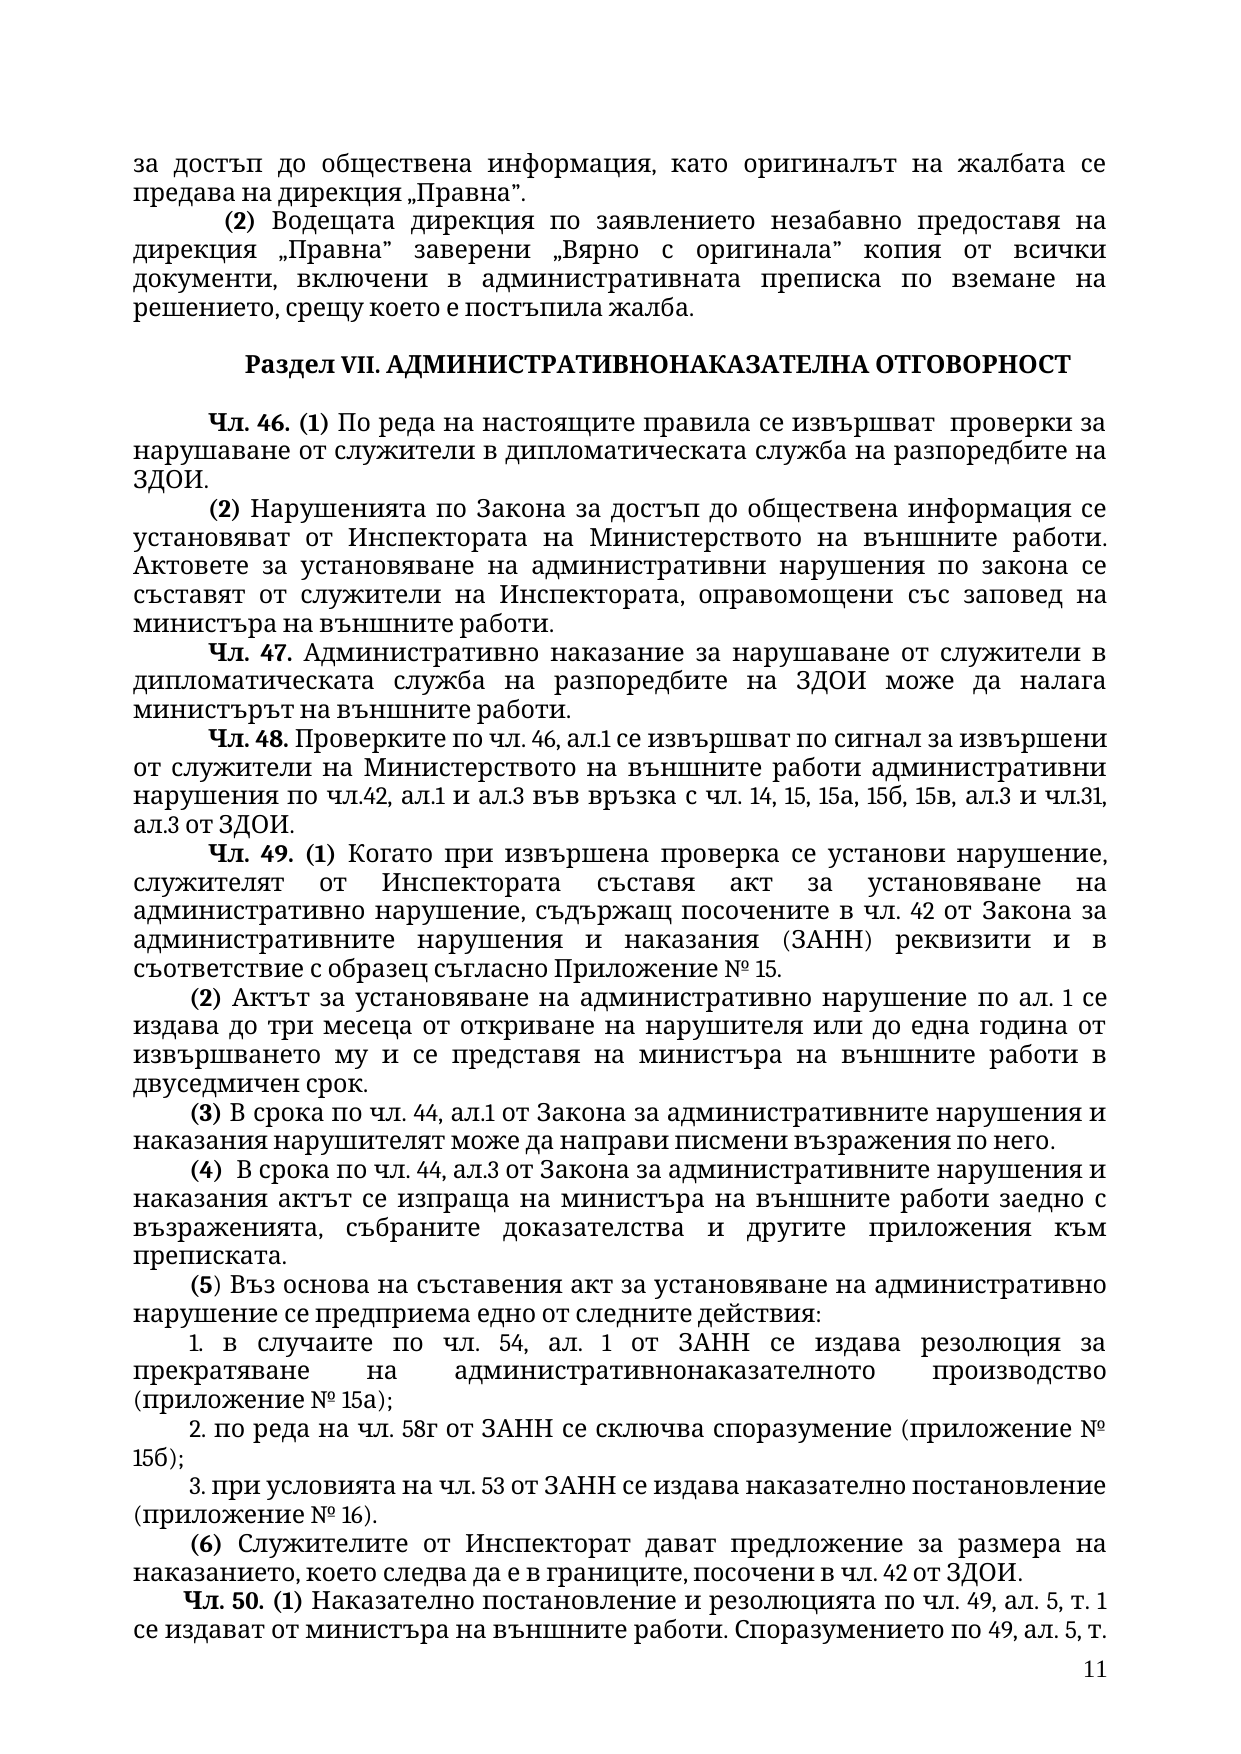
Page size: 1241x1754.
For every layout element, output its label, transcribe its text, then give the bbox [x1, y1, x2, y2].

text (2) Актът за установяване на административно нарушение по ал. 1 се издава до три месеца от откриване на нарушителя или до една година от извършването му и се представя на министъра на външните работи в двуседмичен срок. [133, 983, 1107, 1098]
text 2. по реда на чл. 58г от ЗАНН се сключва споразумение (приложение № 15б); [133, 1415, 1107, 1472]
text Раздел VII. АДМИНИСТРАТИВНОНАКАЗАТЕЛНА ОТГОВОРНОСТ [133, 351, 1107, 380]
text (6) Служителите от Инспекторат дават предложение за размера на наказанието, което следва да е в границите, посочени в чл. 42 от ЗДОИ. [133, 1530, 1107, 1587]
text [133, 1587, 1107, 1645]
text (4) В срока по чл. 44, ал.3 от Закона за административните нарушения и наказания актът се изпраща на министъра на външните работи заедно с възраженията, събраните доказателства и другите приложения към преписката. [133, 1156, 1107, 1271]
text Чл. 46. (1) По реда на настоящите правила се извършват проверки за нарушаване от служители в дипломатическата служба на разпоредбите на ЗДОИ. [133, 408, 1107, 495]
text Чл. 49. (1) Когато при извършена проверка се установи нарушение, служителят от Инспектората съставя акт за установяване на административно нарушение, съдържащ посочените в чл. 42 от Закона за административните нарушения и наказания (ЗАНН) реквизити и в съответствие с образец съгласно Приложение № 15. [133, 840, 1107, 983]
text (2) Нарушенията по Закона за достъп до обществена информация се установяват от Инспектората на Министерството на външните работи. Актовете за установяване на административни нарушения по закона се съставят от служители на Инспектората, оправомощени със заповед на министъра на външните работи. [133, 495, 1107, 638]
text Чл. 47. Административно наказание за нарушаване от служители в дипломатическата служба на разпоредбите на ЗДОИ може да налага министърът на външните работи. [133, 638, 1107, 725]
text (5) Въз основа на съставения акт за установяване на административно нарушение се предприема едно от следните действия: [133, 1271, 1107, 1328]
text 3. при условията на чл. 53 от ЗАНН се издава наказателно постановление (приложение № 16). [133, 1472, 1107, 1530]
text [133, 150, 1107, 207]
text Чл. 48. Проверките по чл. 46, ал.1 се извършват по сигнал за извършени от служители на Министерството на външните работи административни нарушения по чл.42, ал.1 и ал.3 във връзка с чл. 14, 15, 15а, 15б, 15в, ал.3 и чл.31, ал.3 от ЗДОИ. [133, 725, 1107, 840]
text 1. в случаите по чл. 54, ал. 1 от ЗАНН се издава резолюция за прекратяване на административнонаказателното производство (приложение № 15а); [133, 1328, 1107, 1415]
text (3) В срока по чл. 44, ал.1 от Закона за административните нарушения и наказания нарушителят може да направи писмени възражения по него. [133, 1098, 1107, 1156]
text (2) Водещата дирекция по заявлението незабавно предоставя на дирекция „Правна” заверени „Вярно с оригинала” копия от всички документи, включени в административната преписка по вземане на решението, срещу което е постъпила жалба. [133, 207, 1107, 322]
